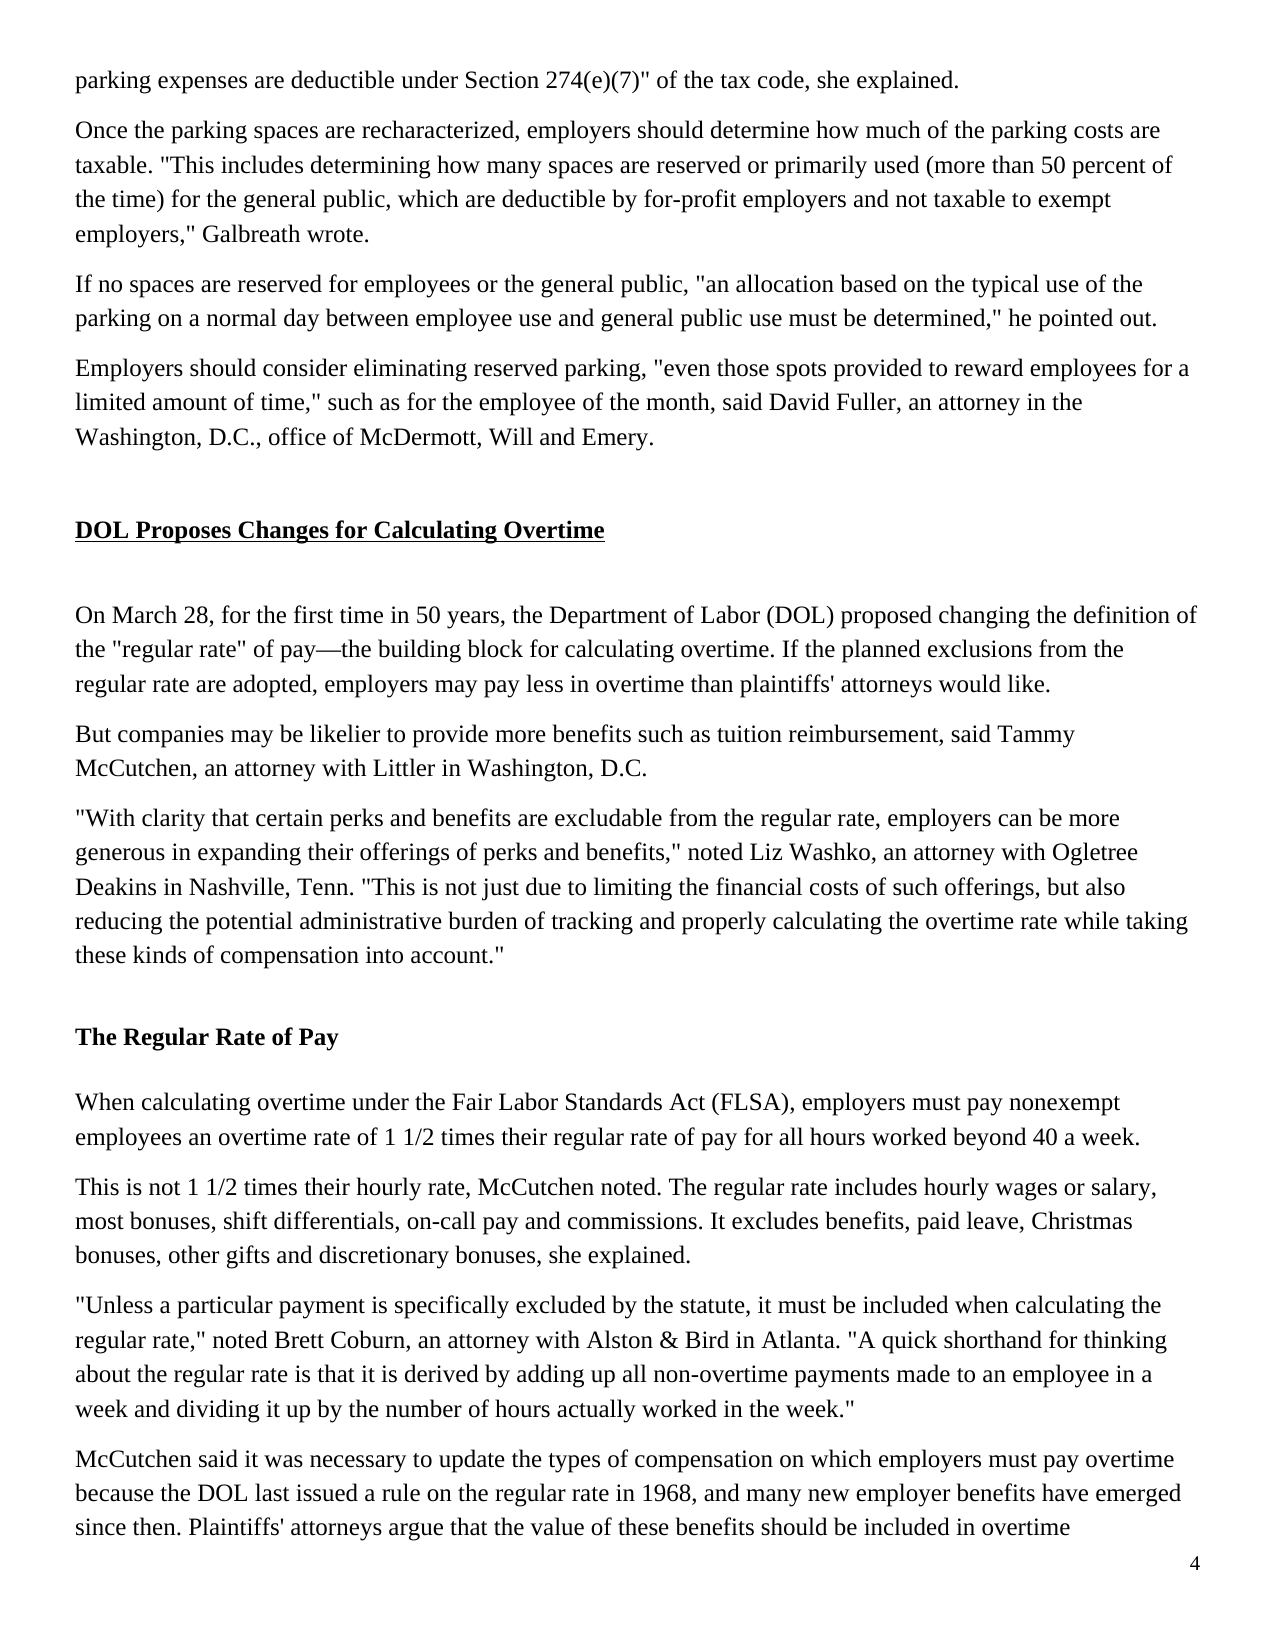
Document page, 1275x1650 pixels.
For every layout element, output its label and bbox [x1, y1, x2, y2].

table_header [75, 60, 1200, 1541]
